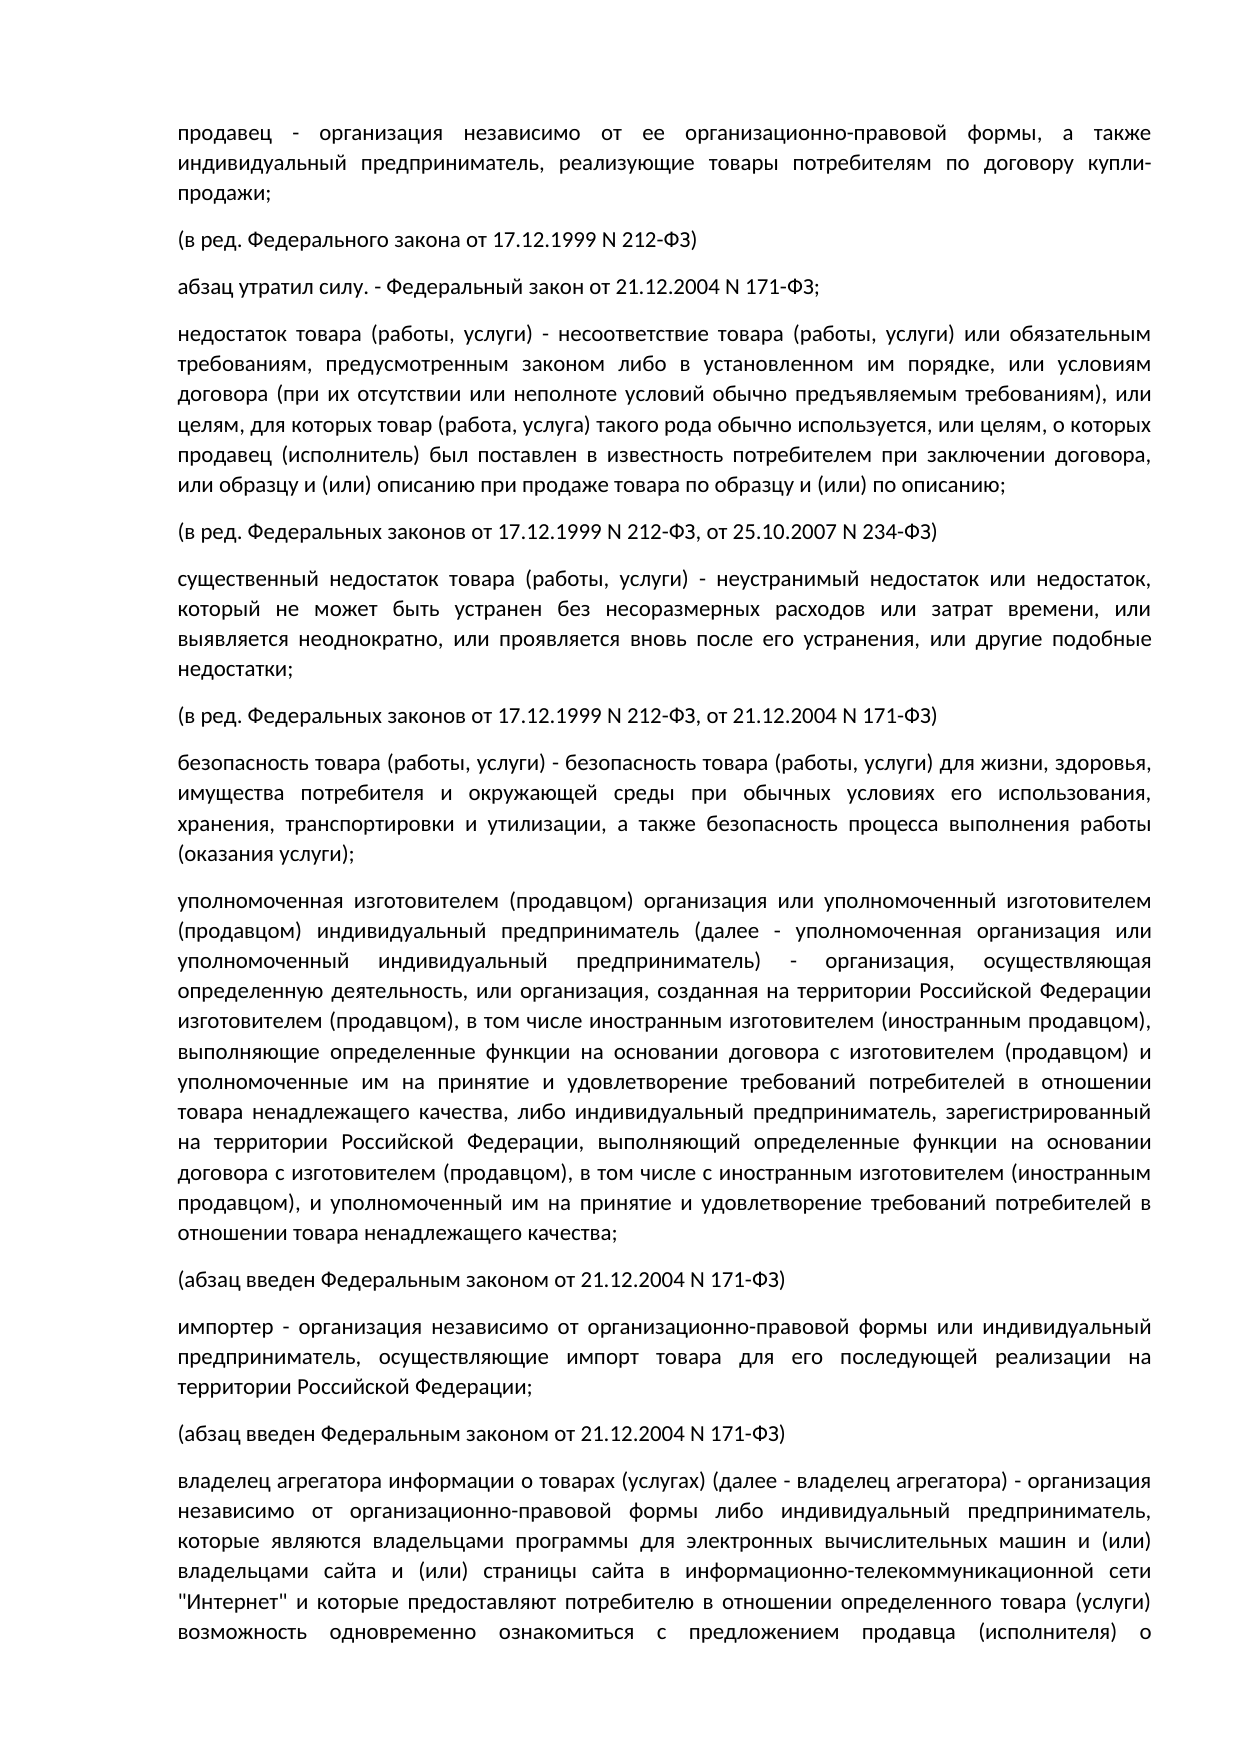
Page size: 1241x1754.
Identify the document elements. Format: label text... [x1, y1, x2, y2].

text абзац утратил силу. - Федеральный закон от 21.12.2004 N 171-ФЗ; [177, 272, 1152, 300]
text (в ред. Федеральных законов от 17.12.1999 N 212-ФЗ, от 21.12.2004 N 171-ФЗ) [177, 701, 1152, 729]
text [177, 1466, 1152, 1645]
text существенный недостаток товара (работы, услуги) - неустранимый недостаток или недостаток, который не может быть устранен без несоразмерных расходов или затрат времени, или выявляется неоднократно, или проявляется вновь после его устранения, или другие подобные недостатки; [177, 564, 1152, 683]
text (в ред. Федерального закона от 17.12.1999 N 212-ФЗ) [177, 225, 1152, 253]
text недостаток товара (работы, услуги) - несоответствие товара (работы, услуги) или обязательным требованиям, предусмотренным законом либо в установленном им порядке, или условиям договора (при их отсутствии или неполноте условий обычно предъявляемым требованиям), или целям, для которых товар (работа, услуга) такого рода обычно используется, или целям, о которых продавец (исполнитель) был поставлен в известность потребителем при заключении договора, или образцу и (или) описанию при продаже товара по образцу и (или) по описанию; [177, 319, 1152, 498]
text (абзац введен Федеральным законом от 21.12.2004 N 171-ФЗ) [177, 1265, 1152, 1293]
text безопасность товара (работы, услуги) - безопасность товара (работы, услуги) для жизни, здоровья, имущества потребителя и окружающей среды при обычных условиях его использования, хранения, транспортировки и утилизации, а также безопасность процесса выполнения работы (оказания услуги); [177, 748, 1152, 867]
text импортер - организация независимо от организационно-правовой формы или индивидуальный предприниматель, осуществляющие импорт товара для его последующей реализации на территории Российской Федерации; [177, 1312, 1152, 1400]
text уполномоченная изготовителем (продавцом) организация или уполномоченный изготовителем (продавцом) индивидуальный предприниматель (далее - уполномоченная организация или уполномоченный индивидуальный предприниматель) - организация, осуществляющая определенную деятельность, или организация, созданная на территории Российской Федерации изготовителем (продавцом), в том числе иностранным изготовителем (иностранным продавцом), выполняющие определенные функции на основании договора с изготовителем (продавцом) и уполномоченные им на принятие и удовлетворение требований потребителей в отношении товара ненадлежащего качества, либо индивидуальный предприниматель, зарегистрированный на территории Российской Федерации, выполняющий определенные функции на основании договора с изготовителем (продавцом), в том числе с иностранным изготовителем (иностранным продавцом), и уполномоченный им на принятие и удовлетворение требований потребителей в отношении товара ненадлежащего качества; [177, 886, 1152, 1246]
text продавец - организация независимо от ее организационно-правовой формы, а также индивидуальный предприниматель, реализующие товары потребителям по договору купли-продажи; [177, 118, 1152, 207]
text (в ред. Федеральных законов от 17.12.1999 N 212-ФЗ, от 25.10.2007 N 234-ФЗ) [177, 517, 1152, 545]
text (абзац введен Федеральным законом от 21.12.2004 N 171-ФЗ) [177, 1419, 1152, 1447]
